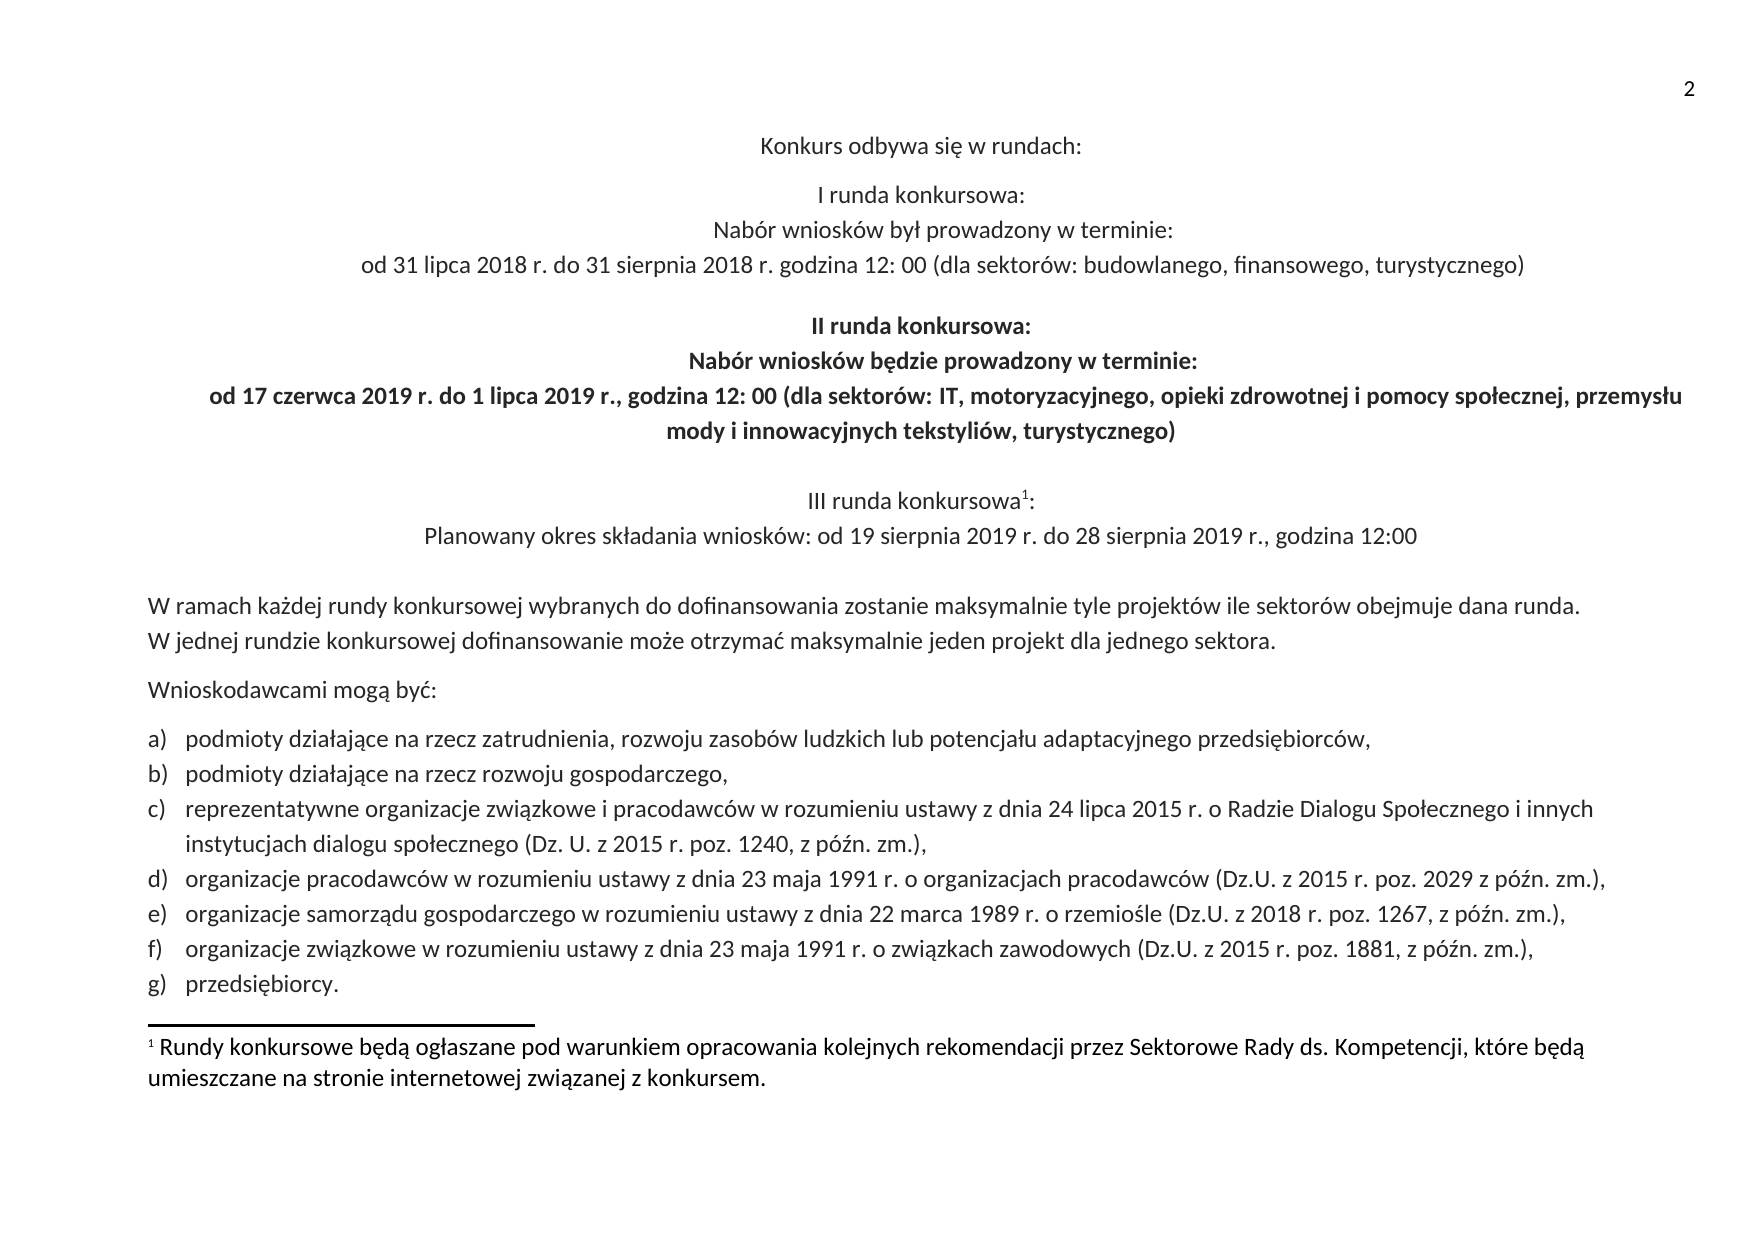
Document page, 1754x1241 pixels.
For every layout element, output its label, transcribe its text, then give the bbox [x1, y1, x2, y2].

text Nabór wniosków był prowadzony w terminie: [148, 214, 1695, 244]
text od 31 lipca 2018 r. do 31 sierpnia 2018 r. godzina 12: 00 (dla sektorów: budowlanego, finansowego, turystycznego) [148, 249, 1695, 279]
list W ramach każdej rundy konkursowej wybranych do dofinansowania zostanie maksymalnie tyle projektów ile sektorów obejmuje dana runda. [148, 590, 1695, 620]
list reprezentatywne organizacje związkowe i pracodawców w rozumieniu ustawy z dnia 24 lipca 2015 r. o Radzie Dialogu Społecznego i innych instytucjach dialogu społecznego (Dz. U. z 2015 r. poz. 1240, z późn. zm.), [148, 793, 1695, 858]
list organizacje pracodawców w rozumieniu ustawy z dnia 23 maja 1991 r. o organizacjach pracodawców (Dz.U. z 2015 r. poz. 2029 z późn. zm.), [148, 863, 1695, 893]
list podmioty działające na rzecz zatrudnienia, rozwoju zasobów ludzkich lub potencjału adaptacyjnego przedsiębiorców, [148, 723, 1695, 753]
text III runda konkursowa: [148, 485, 1695, 515]
text Wnioskodawcami mogą być: [148, 674, 1695, 704]
text Nabór wniosków będzie prowadzony w terminie: [148, 345, 1695, 375]
list podmioty działające na rzecz rozwoju gospodarczego, [148, 758, 1695, 788]
list organizacje związkowe w rozumieniu ustawy z dnia 23 maja 1991 r. o związkach zawodowych (Dz.U. z 2015 r. poz. 1881, z późn. zm.), [148, 933, 1695, 963]
text I runda konkursowa: [148, 179, 1695, 209]
text II runda konkursowa: [148, 310, 1695, 340]
list organizacje samorządu gospodarczego w rozumieniu ustawy z dnia 22 marca 1989 r. o rzemiośle (Dz.U. z 2018 r. poz. 1267, z późn. zm.), [148, 898, 1695, 928]
list W jednej rundzie konkursowej dofinansowanie może otrzymać maksymalnie jeden projekt dla jednego sektora. [148, 625, 1695, 655]
text od 17 czerwca 2019 r. do 1 lipca 2019 r., godzina 12: 00 (dla sektorów: IT, motoryzacyjnego, opieki zdrowotnej i pomocy społecznej, przemysłu mody i innowacyjnych tekstyliów, turystycznego) [148, 380, 1695, 445]
text Konkurs odbywa się w rundach: [148, 130, 1695, 160]
list przedsiębiorcy. [148, 968, 1695, 998]
text Planowany okres składania wniosków: od 19 sierpnia 2019 r. do 28 sierpnia 2019 r., godzina 12:00 [148, 520, 1695, 550]
